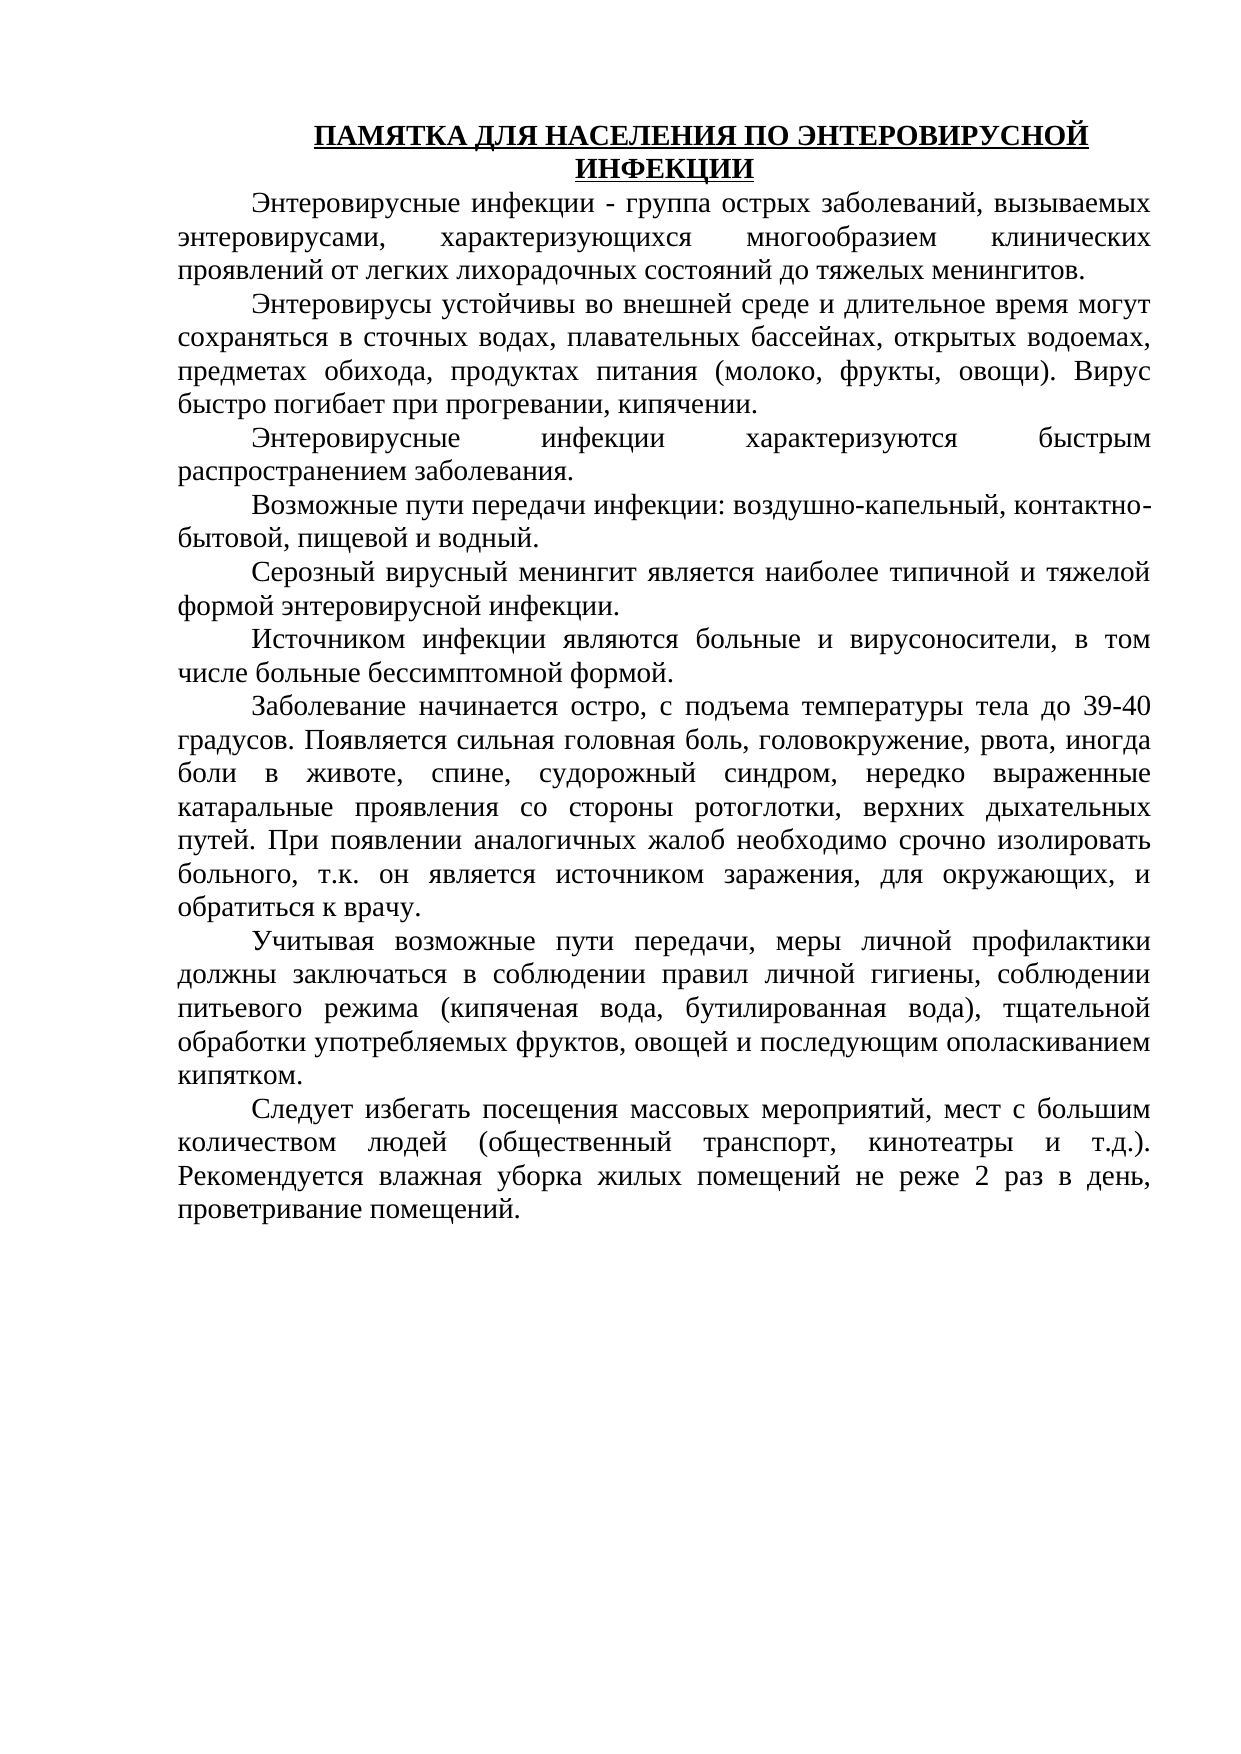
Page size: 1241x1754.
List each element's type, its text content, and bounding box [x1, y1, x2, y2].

text Энтеровирусы устойчивы во внешней среде и длительное время могут сохраняться в сточных водах, плавательных бассейнах, открытых водоемах, предметах обихода, продуктах питания (молоко, фрукты, овощи). Вирус быстро погибает при прогревании, кипячении. [177, 286, 1152, 420]
text Возможные пути передачи инфекции: воздушно-капельный, контактнобытовой, пищевой и водный. [177, 487, 1152, 554]
text Следует избегать посещения массовых мероприятий, мест с большим количеством людей (общественный транспорт, кинотеатры и т.д.). Рекомендуется влажная уборка жилых помещений не реже 2 раз в день, проветривание помещений. [177, 1091, 1152, 1225]
text Учитывая возможные пути передачи, меры личной профилактики должны заключаться в соблюдении правил личной гигиены, соблюдении питьевого режима (кипяченая вода, бутилированная вода), тщательной обработки употребляемых фруктов, овощей и последующим ополаскиванием кипятком. [177, 923, 1152, 1091]
text Заболевание начинается остро, с подъема температуры тела до 39-40 градусов. Появляется сильная головная боль, головокружение, рвота, иногда боли в животе, спине, судорожный синдром, нередко выраженные катаральные проявления со стороны ротоглотки, верхних дыхательных путей. При появлении аналогичных жалоб необходимо срочно изолировать больного, т.к. он является источником заражения, для окружающих, и обратиться к врачу. [177, 688, 1152, 923]
text Серозный вирусный менингит является наиболее типичной и тяжелой формой энтеровирусной инфекции. [177, 554, 1152, 621]
text Энтеровирусные инфекции характеризуются быстрым распространением заболевания. [177, 420, 1152, 487]
text Энтеровирусные инфекции - группа острых заболеваний, вызываемых энтеровирусами, характеризующихся многообразием клинических проявлений от легких лихорадочных состояний до тяжелых менингитов. [177, 185, 1152, 286]
text Источником инфекции являются больные и вирусоносители, в том числе больные бессимптомной формой. [177, 621, 1152, 688]
text ПАМЯТКА ДЛЯ НАСЕЛЕНИЯ ПО ЭНТЕРОВИРУСНОЙ ИНФЕКЦИИ [177, 118, 1152, 185]
